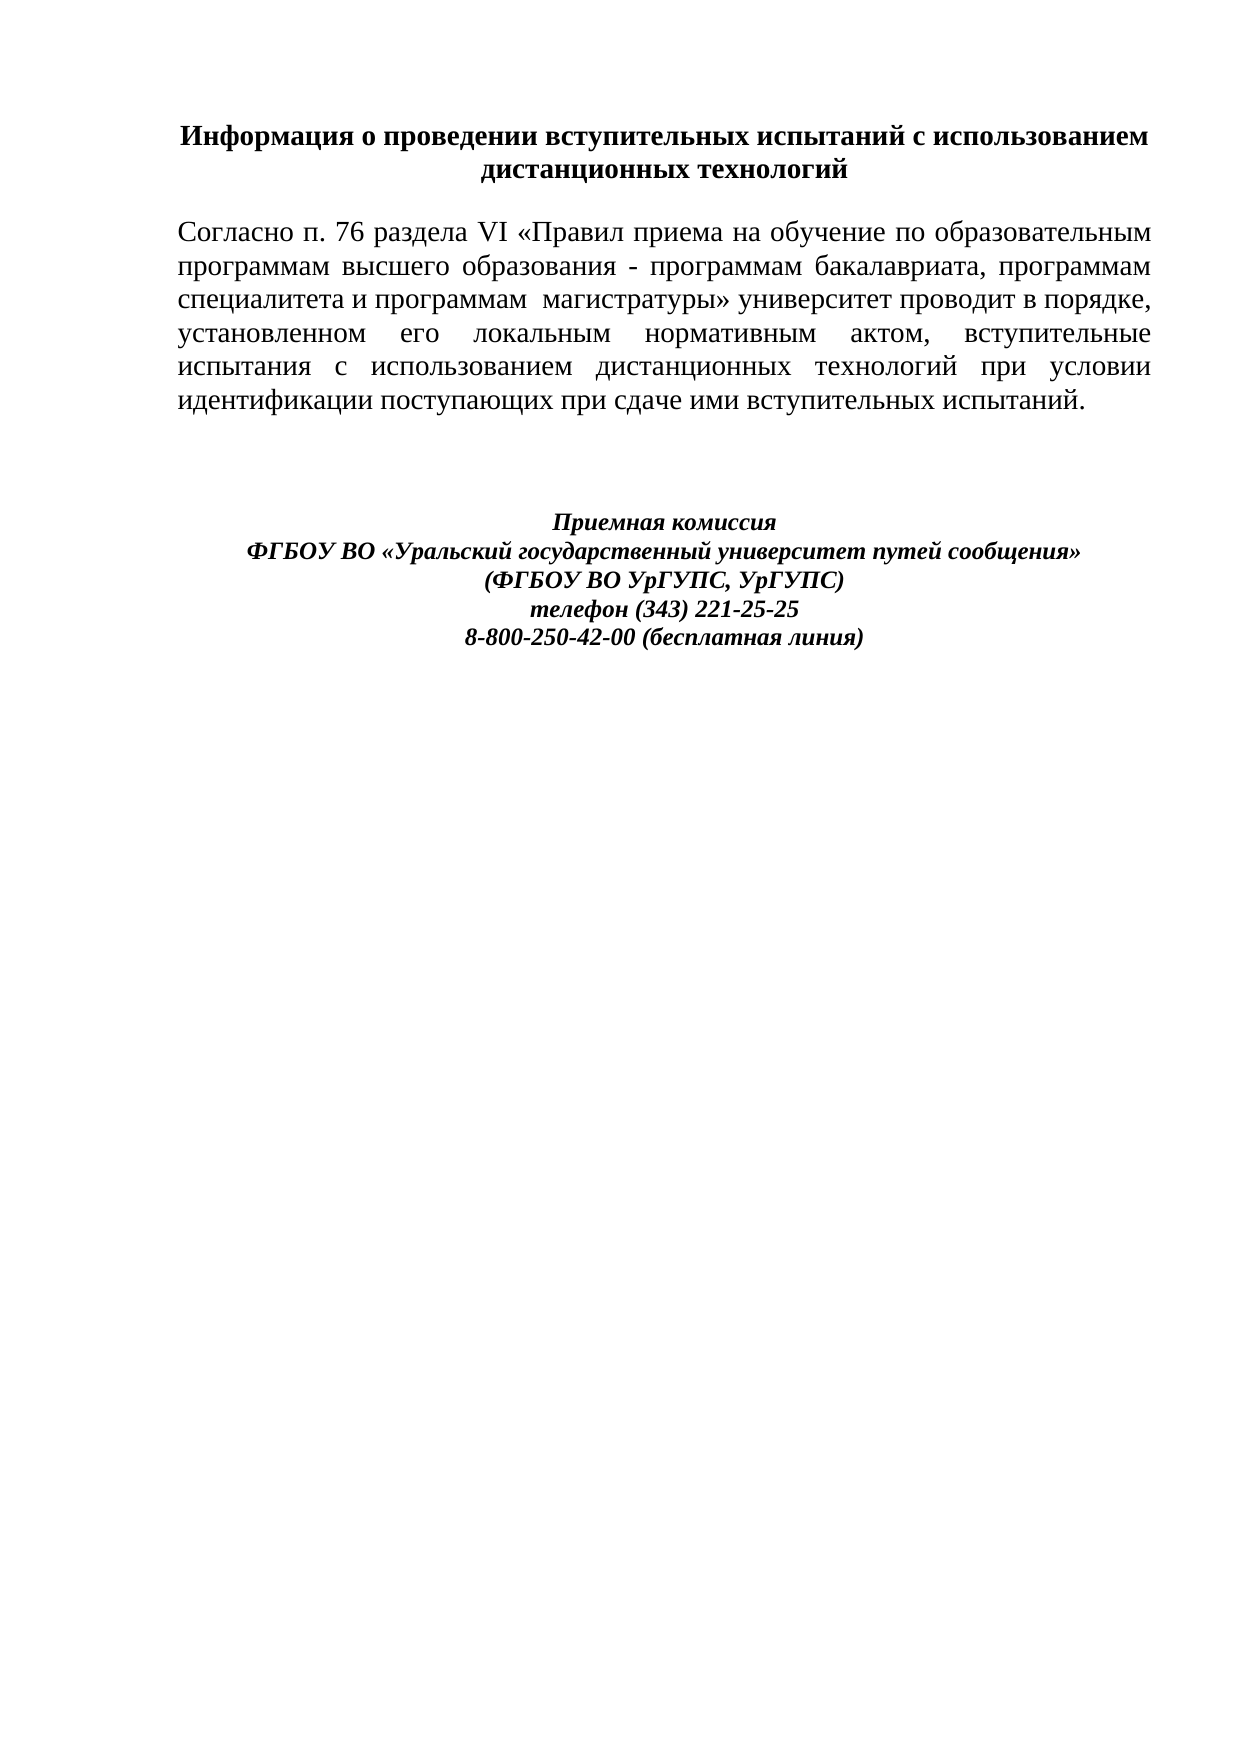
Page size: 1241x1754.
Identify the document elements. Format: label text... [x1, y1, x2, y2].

text Согласно п. 76 раздела VI «Правил приема на обучение по образовательным программам высшего образования - программам бакалавриата, программам специалитета и программам магистратуры» университет проводит в порядке, установленном его локальным нормативным актом, вступительные испытания с использованием дистанционных технологий при условии идентификации поступающих при сдаче ими вступительных испытаний. [177, 214, 1152, 416]
text (ФГБОУ ВО УрГУПС, УрГУПС) [177, 565, 1152, 594]
text Приемная комиссия [177, 507, 1152, 536]
text ФГБОУ ВО «Уральский государственный университет путей сообщения» [177, 536, 1152, 565]
text 8-800-250-42-00 (бесплатная линия) [177, 622, 1152, 651]
text Информация о проведении вступительных испытаний с использованием дистанционных технологий [177, 118, 1152, 185]
text телефон (343) 221-25-25 [177, 594, 1152, 622]
